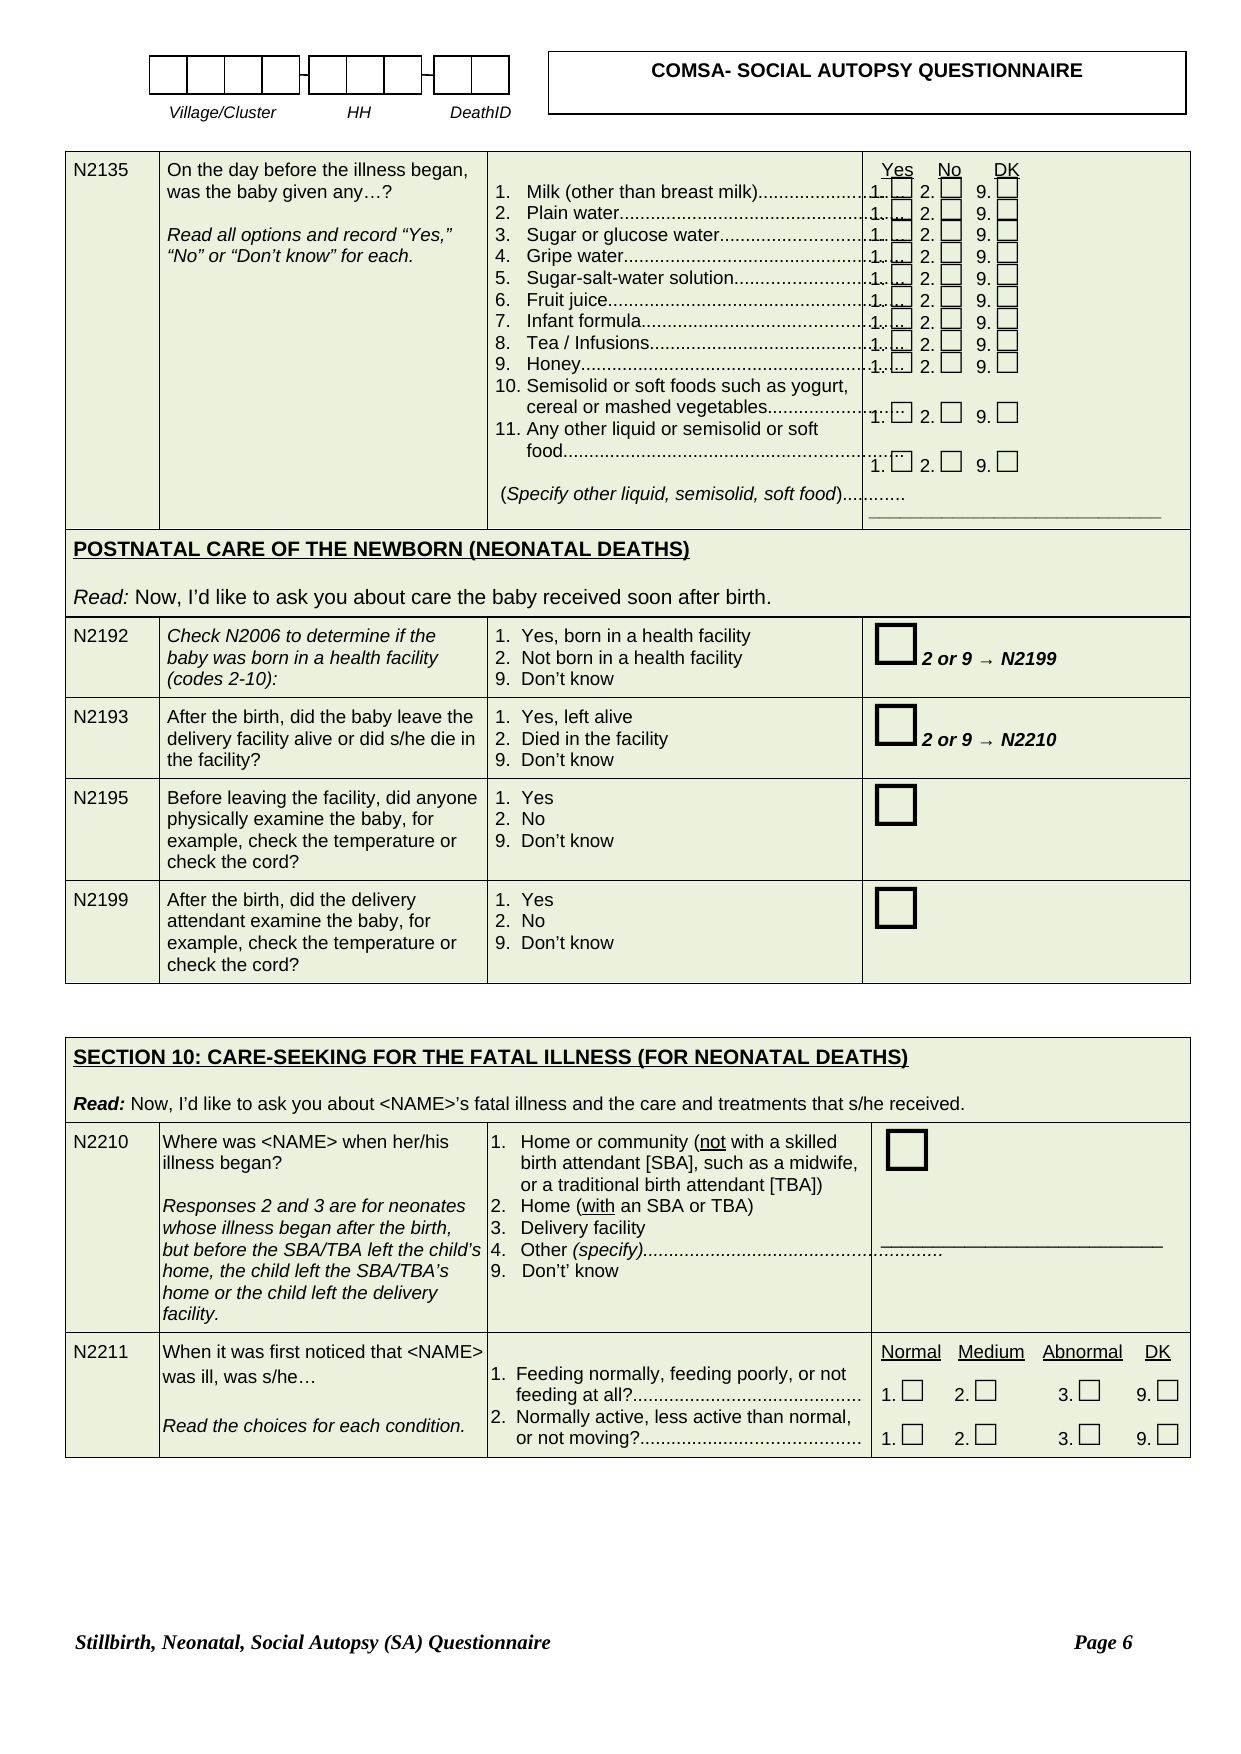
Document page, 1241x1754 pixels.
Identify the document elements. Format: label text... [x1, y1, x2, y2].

table_cell 2 or 9 → N2199 [863, 618, 1190, 697]
table_cell On the day before the illness began, was the baby given any…? Read all options and record “Yes,” “No” or “Don’t know” for each. [160, 152, 487, 528]
table_cell Check N2006 to determine if the baby was born in a health facility (codes 2-10): [160, 618, 487, 697]
table_cell After the birth, did the delivery attendant examine the baby, for example, check the temperature or check the cord? [160, 881, 487, 982]
table_cell POSTNATAL CARE OF THE NEWBORN (NEONATAL DEATHS) Read: Now, I’d like to ask you about care the baby received soon after birth. [66, 530, 1190, 616]
table_cell Milk (other than breast milk) Plain water Sugar or glucose water Gripe water Sugar-salt-water solution Fruit juice Infant formula Tea / Infusions Honey Semisolid or soft foods such as yogurt, cereal or mashed vegetables Any other liquid or semisolid or soft food (Specify other liquid, semisolid, soft food) [488, 152, 862, 528]
table_cell Yes, left alive Died in the facility 9. Don’t know [488, 698, 862, 778]
table_cell N2135 [66, 152, 159, 528]
table_cell Home or community (not with a skilled birth attendant [SBA], such as a midwife, or a traditional birth attendant [TBA]) Home (with an SBA or TBA) Delivery facility Other (specify) 9. Don’t’ know [488, 1123, 871, 1332]
table_cell N2210 [66, 1123, 159, 1332]
table_cell Normal Medium Abnormal DK 1. □ 2. □ 3. □ 9. □ 1. □ 2. □ 3. □ 9. □ [872, 1333, 1190, 1457]
table_cell [863, 779, 1190, 880]
table_cell Yes No DK 1. □ 2. □ 9. □ 1. □ 2. □ 9. □ 1. □ 2. □ 9. □ 1. □ 2. □ 9. □ 1. □ 2. □ 9. □ 1. □ 2. □ 9. □ 1. □ 2. □ 9. □ 1. □ 2. □ 9. □ 1. □ 2. □ 9. □ 1. □ 2. □ 9. □ 1. □ 2. □ 9. □ ____________________________ [863, 152, 1190, 528]
table_cell Feeding normally, feeding poorly, or not feeding at all? Normally active, less active than normal, or not moving? [488, 1333, 871, 1457]
table_cell 2 or 9 → N2210 [863, 698, 1190, 778]
table_cell Yes No 9. Don’t know [488, 881, 862, 982]
table_cell N2199 [66, 881, 159, 982]
table_cell N2192 [66, 618, 159, 697]
table_cell ___________________________ [872, 1123, 1190, 1332]
table_cell After the birth, did the baby leave the delivery facility alive or did s/he die in the facility? [160, 698, 487, 778]
table_cell Yes, born in a health facility Not born in a health facility 9. Don’t know [488, 618, 862, 697]
table_cell N2211 [66, 1333, 159, 1457]
table_cell N2193 [66, 698, 159, 778]
table_header SECTION 10: CARE-SEEKING FOR THE FATAL ILLNESS (FOR NEONATAL DEATHS) Read: Now, I’d like to ask you about <NAME>’s fatal illness and the care and treatments that s/he received. [66, 1038, 1190, 1122]
table_cell Before leaving the facility, did anyone physically examine the baby, for example, check the temperature or check the cord? [160, 779, 487, 880]
table_cell N2195 [66, 779, 159, 880]
table_cell Where was <NAME> when her/his illness began? Responses 2 and 3 are for neonates whose illness began after the birth, but before the SBA/TBA left the child’s home, the child left the SBA/TBA’s home or the child left the delivery facility. [160, 1123, 487, 1332]
table_cell Yes No 9. Don’t know [488, 779, 862, 880]
table_cell [863, 881, 1190, 982]
table_cell When it was first noticed that <NAME> was ill, was s/he… Read the choices for each condition. [160, 1333, 487, 1457]
